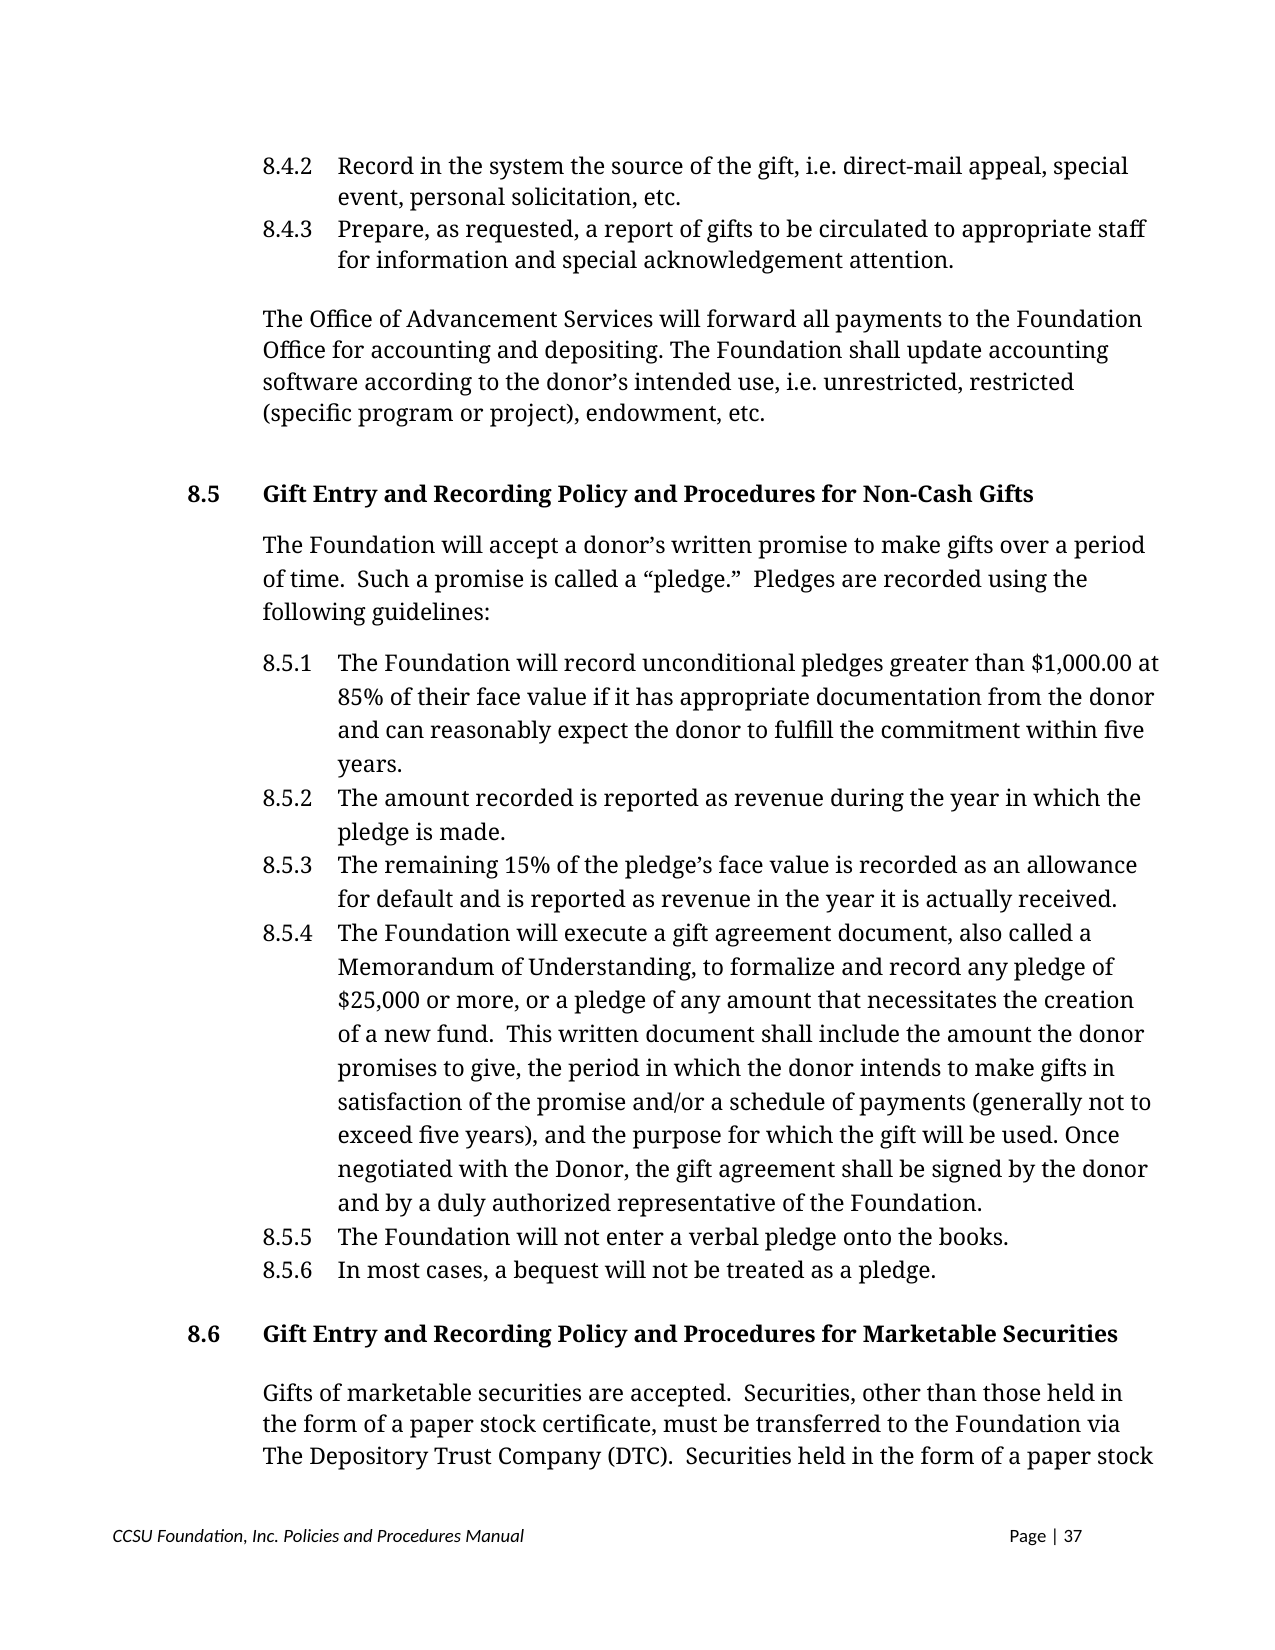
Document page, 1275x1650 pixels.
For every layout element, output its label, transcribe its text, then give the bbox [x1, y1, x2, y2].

list Gift Entry and Recording Policy and Procedures for Marketable Securities [187, 1318, 1162, 1377]
list The Foundation will record unconditional pledges greater than $1,000.00 at 85% of their face value if it has appropriate documentation from the donor and can reasonably expect the donor to fulfill the commitment within five years. [262, 647, 1162, 779]
text The Office of Advancement Services will forward all payments to the Foundation Office for accounting and depositing. The Foundation shall update accounting software according to the donor’s intended use, i.e. unrestricted, restricted (specific program or project), endowment, etc. [262, 303, 1162, 428]
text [262, 1377, 1162, 1471]
list Prepare, as requested, a report of gifts to be circulated to appropriate staff for information and special acknowledgement attention. [262, 212, 1162, 303]
list The amount recorded is reported as revenue during the year in which the pledge is made. [262, 782, 1162, 847]
list The remaining 15% of the pledge’s face value is recorded as an allowance for default and is reported as revenue in the year it is actually received. [262, 849, 1162, 914]
list The Foundation will not enter a verbal pledge onto the books. [262, 1221, 1162, 1252]
text The Foundation will accept a donor’s written promise to make gifts over a period of time. Such a promise is called a “pledge.” Pledges are recorded using the following guidelines: [262, 529, 1162, 628]
list In most cases, a bequest will not be treated as a pledge. [262, 1254, 1162, 1316]
text 8.5 Gift Entry and Recording Policy and Procedures for Non-Cash Gifts [112, 478, 1162, 510]
list The Foundation will execute a gift agreement document, also called a Memorandum of Understanding, to formalize and record any pledge of $25,000 or more, or a pledge of any amount that necessitates the creation of a new fund. This written document shall include the amount the donor promises to give, the period in which the donor intends to make gifts in satisfaction of the promise and/or a schedule of payments (generally not to exceed five years), and the purpose for which the gift will be used. Once negotiated with the Donor, the gift agreement shall be signed by the donor and by a duly authorized representative of the Foundation. [262, 917, 1162, 1218]
list Record in the system the source of the gift, i.e. direct-mail appeal, special event, personal solicitation, etc. [262, 150, 1162, 212]
